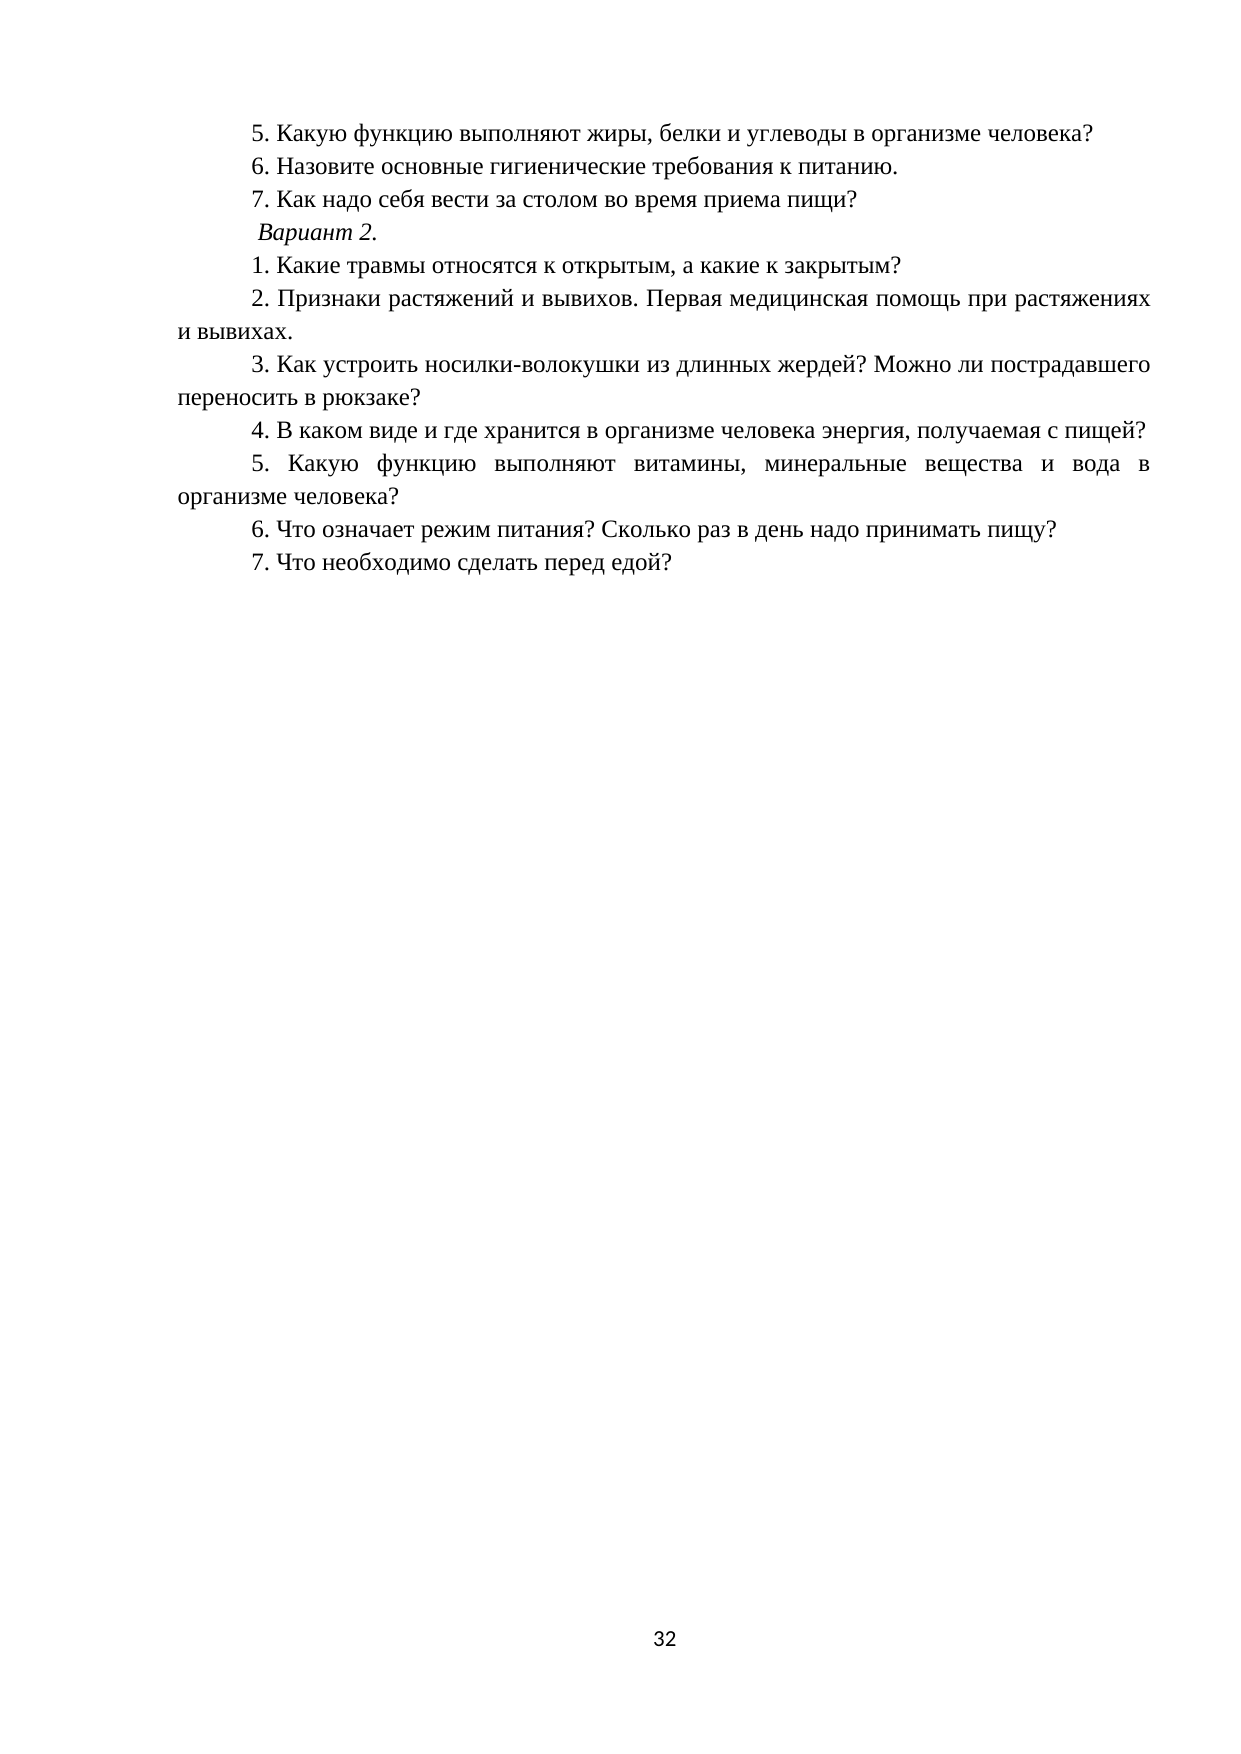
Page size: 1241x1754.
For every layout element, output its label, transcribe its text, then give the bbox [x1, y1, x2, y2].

text 5. Какую функцию выполняют витамины, минеральные вещества и вода в организме человека? [177, 448, 1152, 510]
text 6. Что означает режим питания? Сколько раз в день надо принимать пищу? [177, 514, 1152, 543]
text Вариант 2. [177, 217, 1152, 246]
text 3. Как устроить носилки-волокушки из длинных жердей? Можно ли пострадавшего переносить в рюкзаке? [177, 349, 1152, 411]
text 7. Как надо себя вести за столом во время приема пищи? [177, 184, 1152, 213]
text 1. Какие травмы относятся к открытым, а какие к закрытым? [177, 250, 1152, 279]
text 7. Что необходимо сделать перед едой? [177, 547, 1152, 576]
text 2. Признаки растяжений и вывихов. Первая медицинская помощь при растяжениях и вывихах. [177, 283, 1152, 345]
text 4. В каком виде и где хранится в организме человека энергия, получаемая с пищей? [177, 415, 1152, 444]
text 6. Назовите основные гигиенические требования к питанию. [177, 151, 1152, 180]
text 5. Какую функцию выполняют жиры, белки и углеводы в организме человека? [177, 118, 1152, 147]
